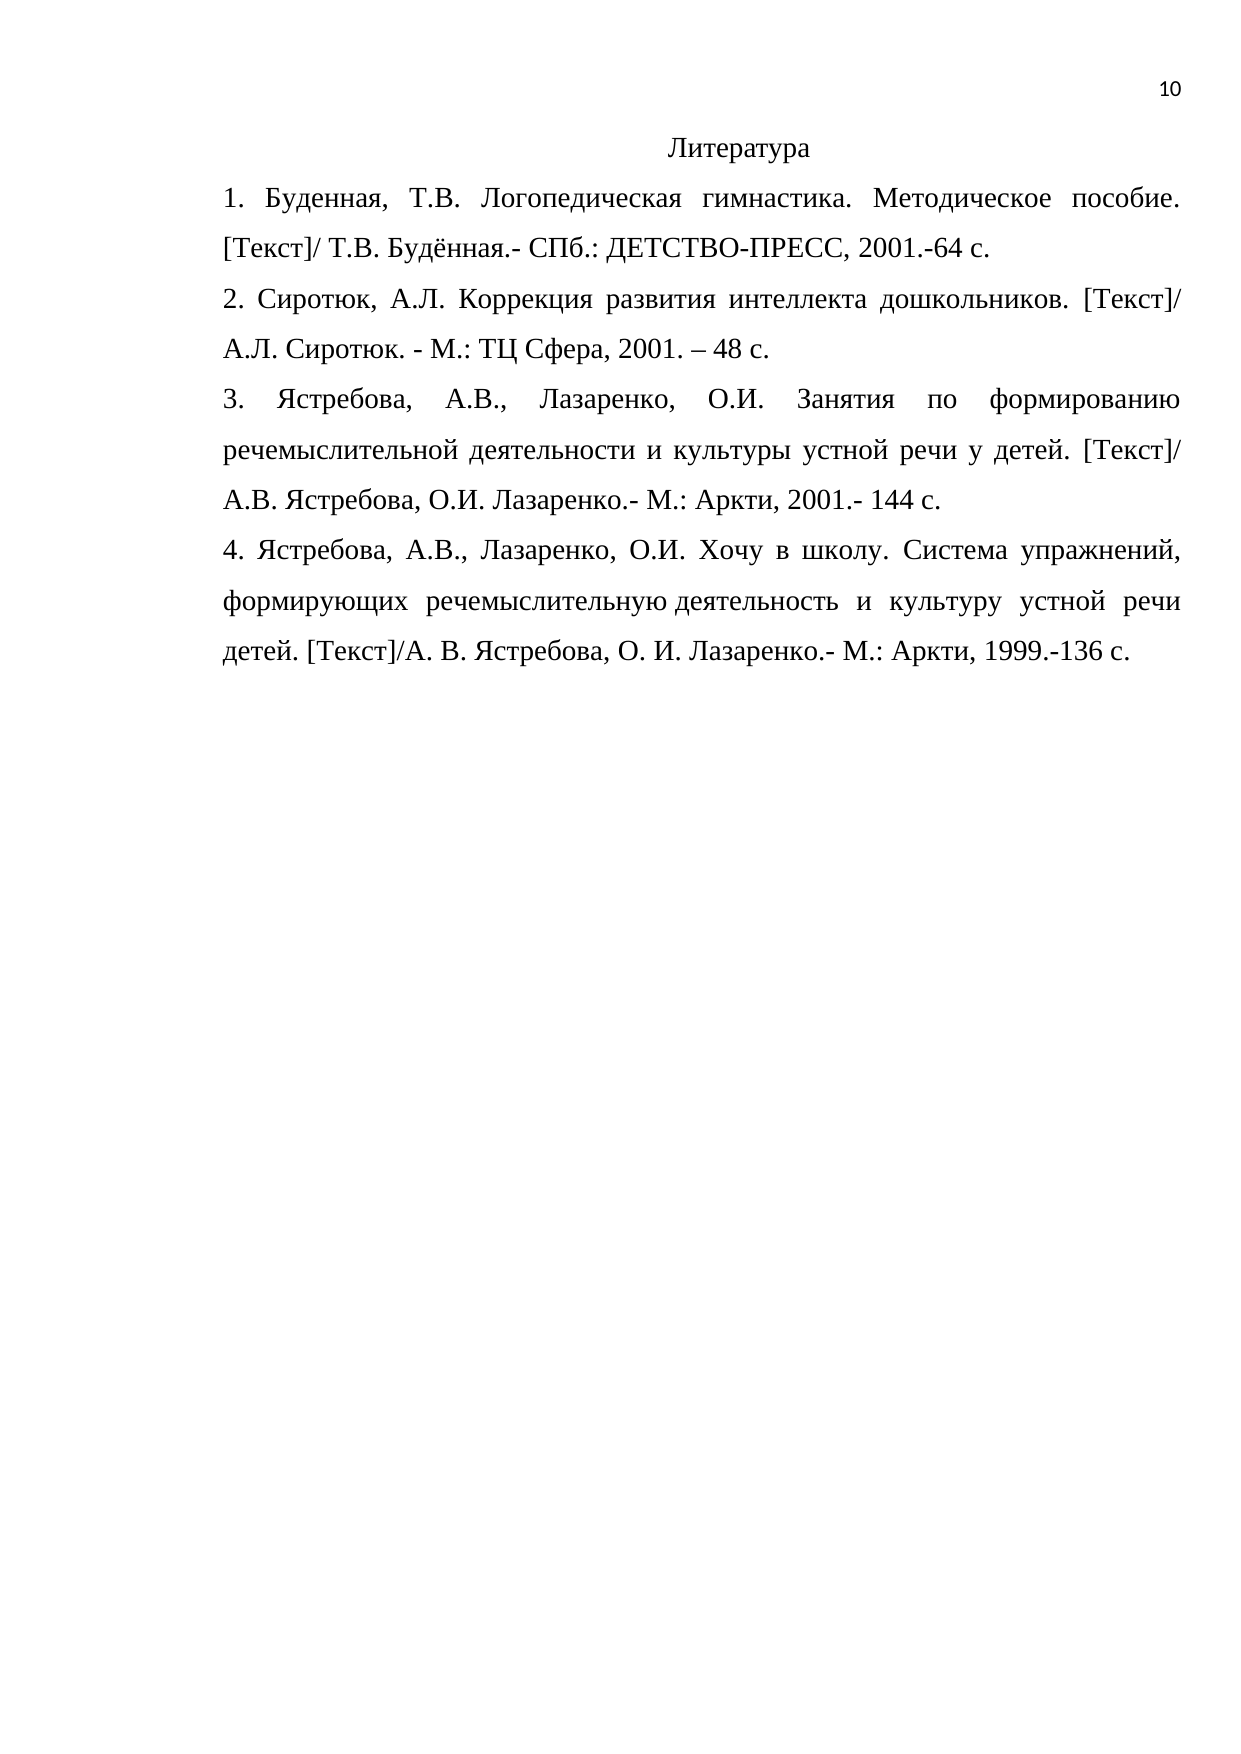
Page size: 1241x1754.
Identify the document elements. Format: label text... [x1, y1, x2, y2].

subtitle 4. Ястребова, А.В., Лазаренко, О.И. Хочу в школу. Система упражнений, формирующих речемыслительную деятельность и культуру устной речи детей. [Текст]/А. В. Ястребова, О. И. Лазаренко.- М.: Аркти, 1999.-136 с. [223, 532, 1181, 583]
subtitle 2. Сиротюк, А.Л. Коррекция развития интеллекта дошкольников. [Текст]/ А.Л. Сиротюк. - М.: ТЦ Сфера, 2001. – 48 с. [223, 281, 1181, 365]
subtitle 3. Ястребова, А.В., Лазаренко, О.И. Занятия по формированию речемыслительной деятельности и культуры устной речи у детей. [Текст]/ А.В. Ястребова, О.И. Лазаренко.- М.: Аркти, 2001.- 144 с. [223, 381, 1181, 516]
subtitle Литература [297, 130, 1181, 163]
subtitle 4. Ястребова, А.В., Лазаренко, О.И. Хочу в школу. Система упражнений, формирующих речемыслительную деятельность и культуру устной речи детей. [Текст]/А. В. Ястребова, О. И. Лазаренко.- М.: Аркти, 1999.-136 с. [223, 616, 1181, 667]
subtitle 1. Буденная, Т.В. Логопедическая гимнастика. Методическое пособие. [Текст]/ Т.В. Будённая.- СПб.: ДЕТСТВО-ПРЕСС, 2001.-64 с. [223, 180, 1181, 264]
